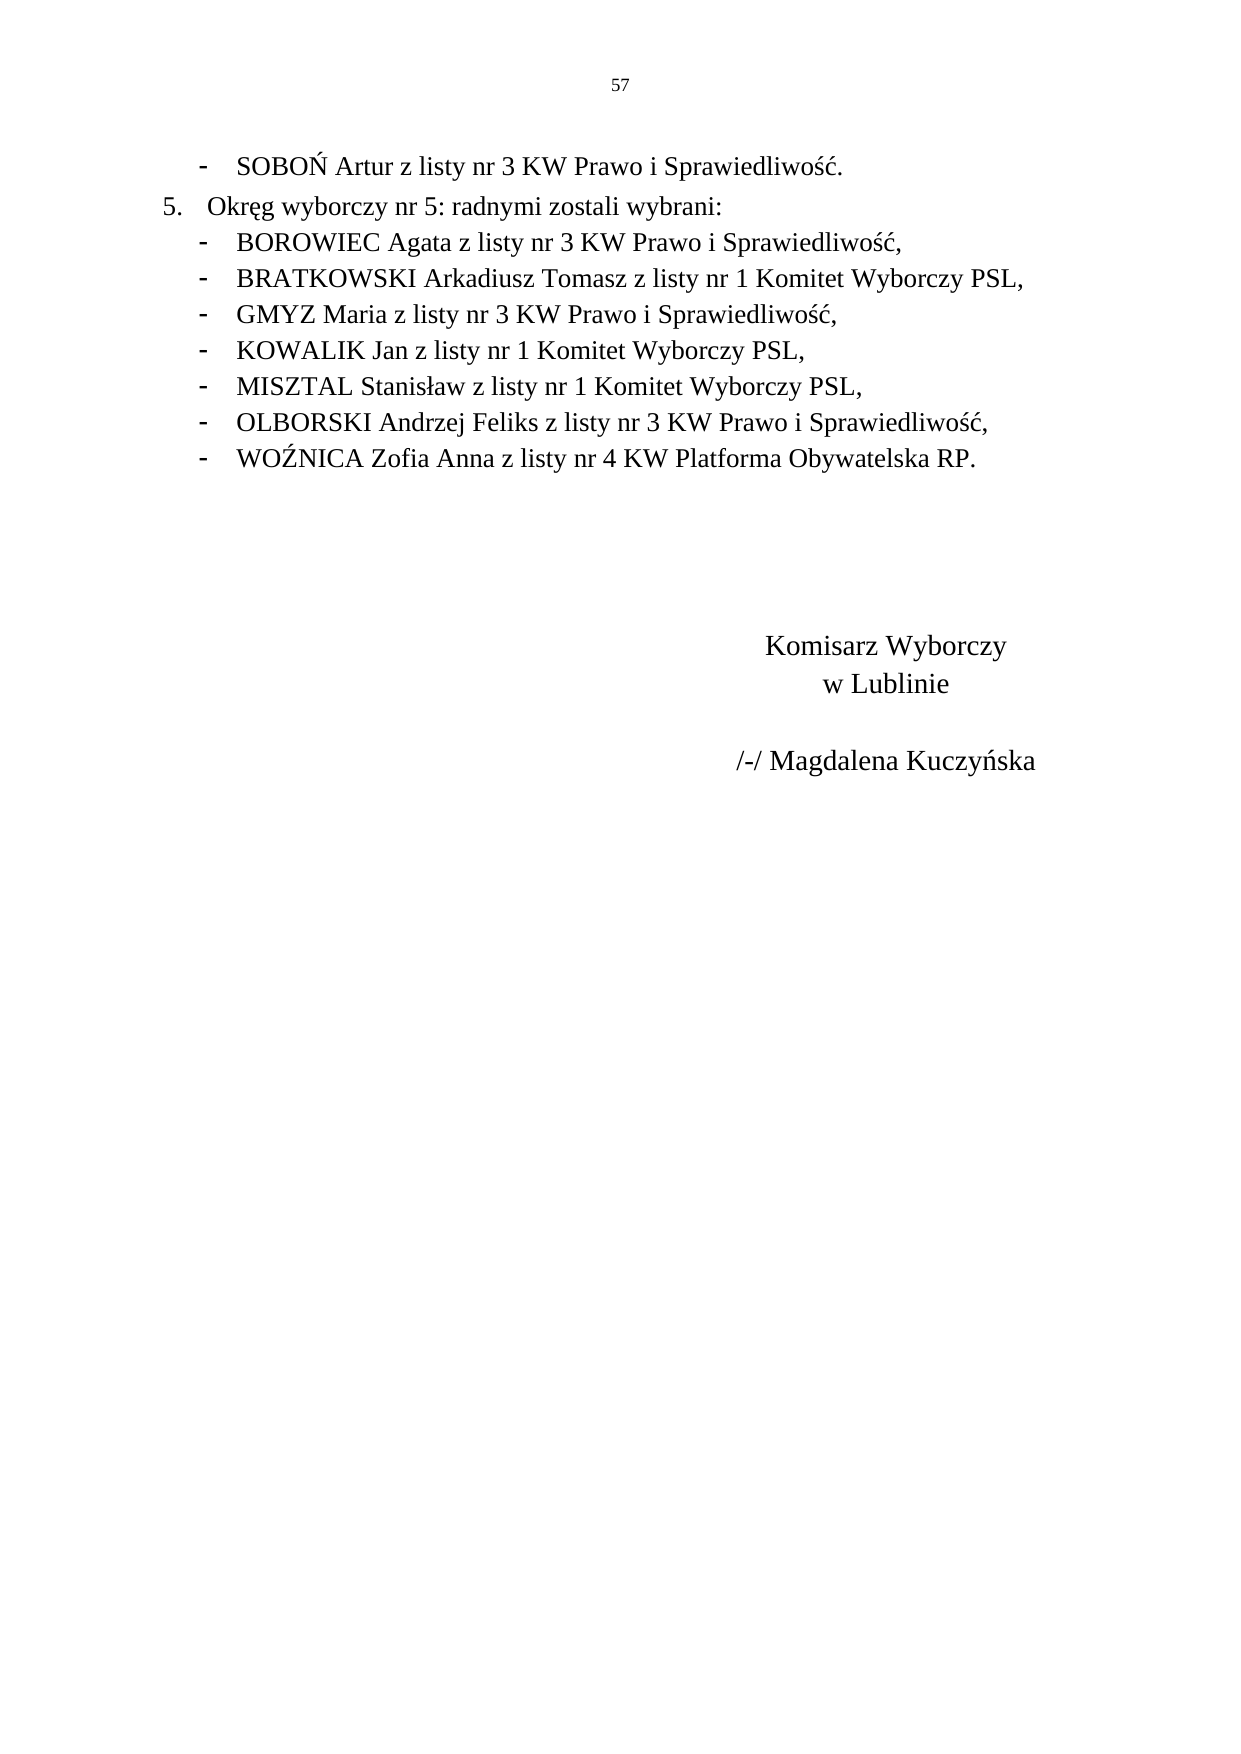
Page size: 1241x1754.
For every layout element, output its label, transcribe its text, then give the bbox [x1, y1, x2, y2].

list WOŹNICA Zofia Anna z listy nr 4 KW Platforma Obywatelska RP. [199, 442, 1122, 473]
list KOWALIK Jan z listy nr 1 Komitet Wyborczy PSL, [199, 334, 1122, 365]
list BOROWIEC Agata z listy nr 3 KW Prawo i Sprawiedliwość, [199, 226, 1122, 257]
list SOBOŃ Artur z listy nr 3 KW Prawo i Sprawiedliwość. [199, 150, 1122, 181]
list GMYZ Maria z listy nr 3 KW Prawo i Sprawiedliwość, [199, 298, 1122, 329]
text Komisarz Wyborczy [709, 628, 1063, 661]
text w Lublinie [709, 666, 1063, 700]
list Okręg wyborczy nr 5: radnymi zostali wybrani: [162, 191, 1122, 222]
list BRATKOWSKI Arkadiusz Tomasz z listy nr 1 Komitet Wyborczy PSL, [199, 262, 1122, 293]
text /-/ Magdalena Kuczyńska [709, 743, 1063, 777]
list MISZTAL Stanisław z listy nr 1 Komitet Wyborczy PSL, [199, 370, 1122, 401]
list OLBORSKI Andrzej Feliks z listy nr 3 KW Prawo i Sprawiedliwość, [199, 406, 1122, 437]
